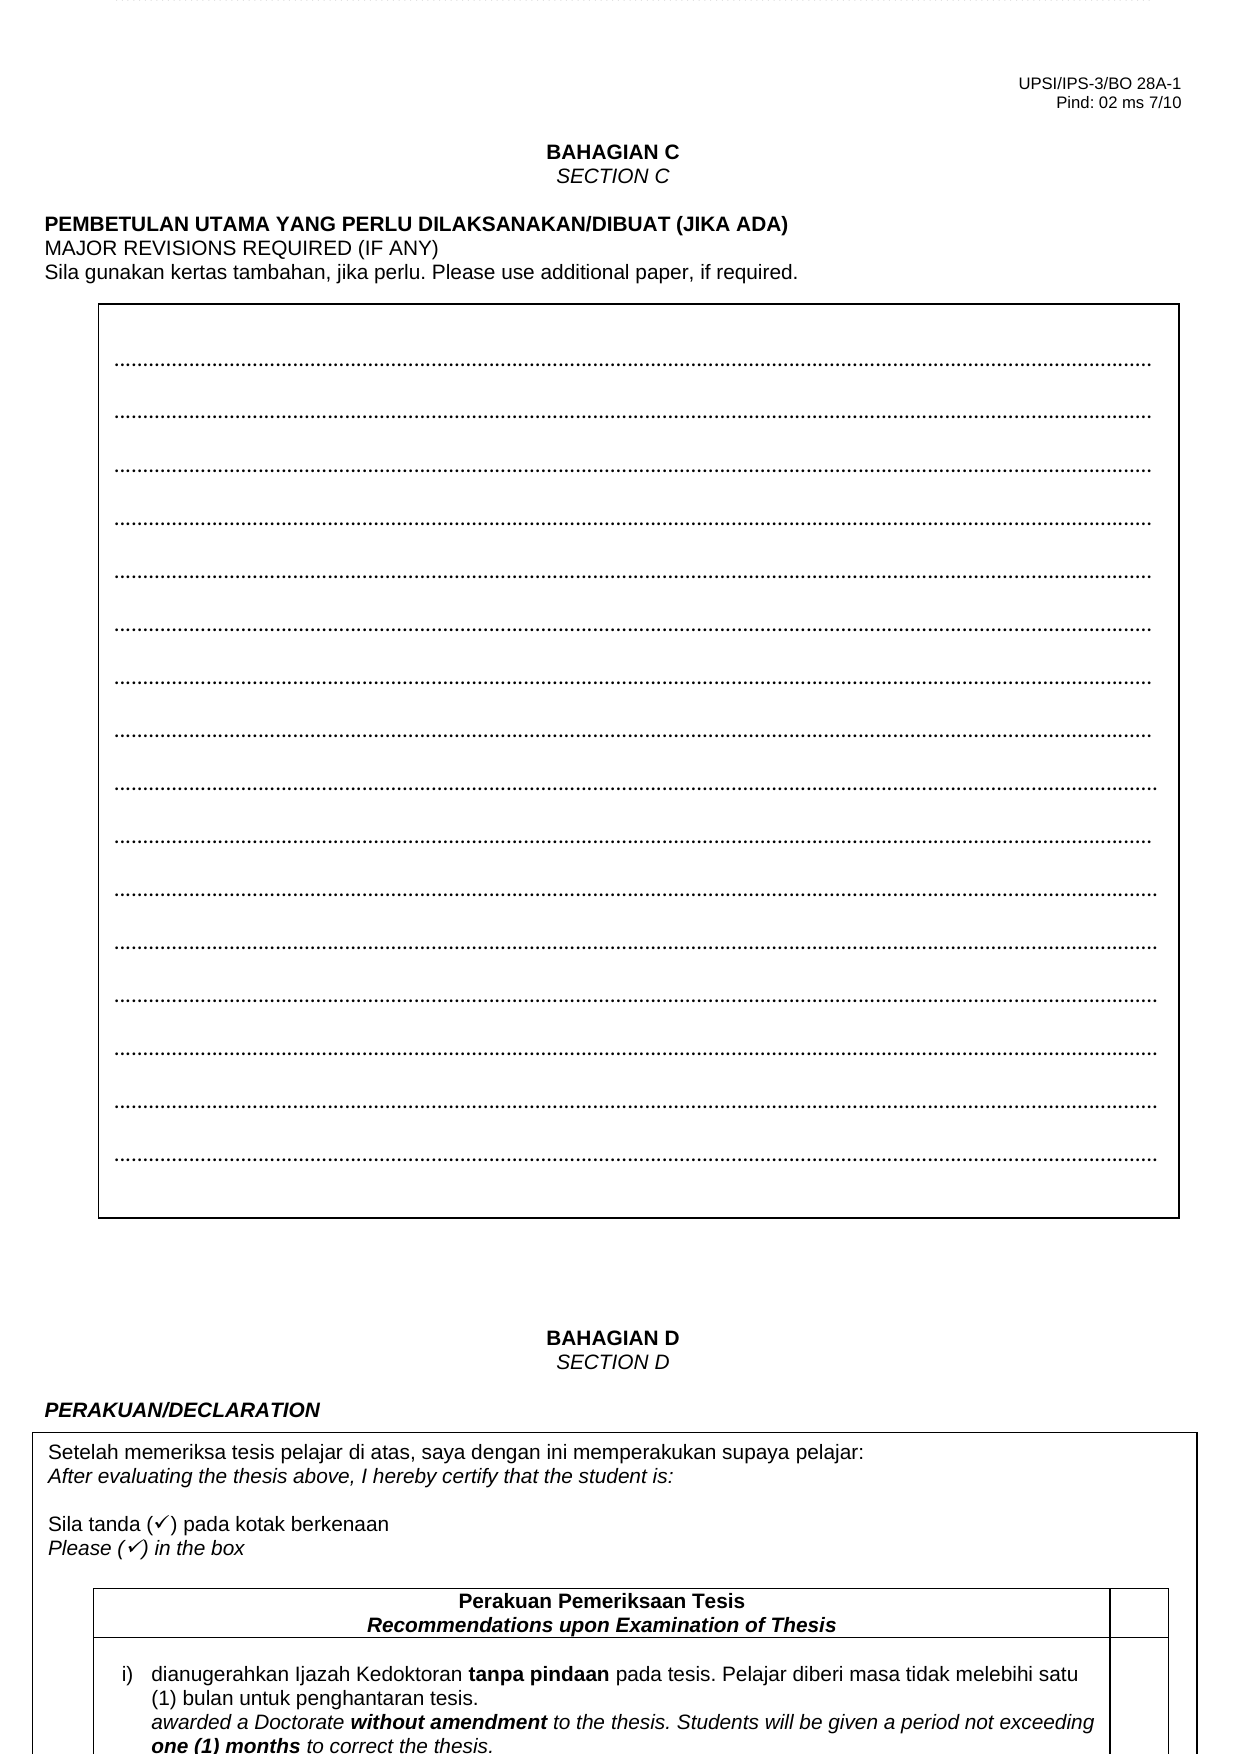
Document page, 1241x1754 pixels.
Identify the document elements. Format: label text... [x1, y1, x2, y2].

list PERAKUAN/DECLARATION [44, 1398, 1181, 1422]
text MAJOR REVISIONS REQUIRED (IF ANY) [44, 236, 1181, 260]
text BAHAGIAN D [44, 1326, 1181, 1350]
text Sila gunakan kertas tambahan, jika perlu. Please use additional paper, if required. [44, 260, 1181, 284]
text BAHAGIAN C [44, 140, 1181, 164]
text PEMBETULAN UTAMA YANG PERLU DILAKSANAKAN/DIBUAT (JIKA ADA) [44, 212, 1181, 236]
text SECTION C [44, 164, 1181, 188]
text SECTION D [44, 1350, 1181, 1374]
